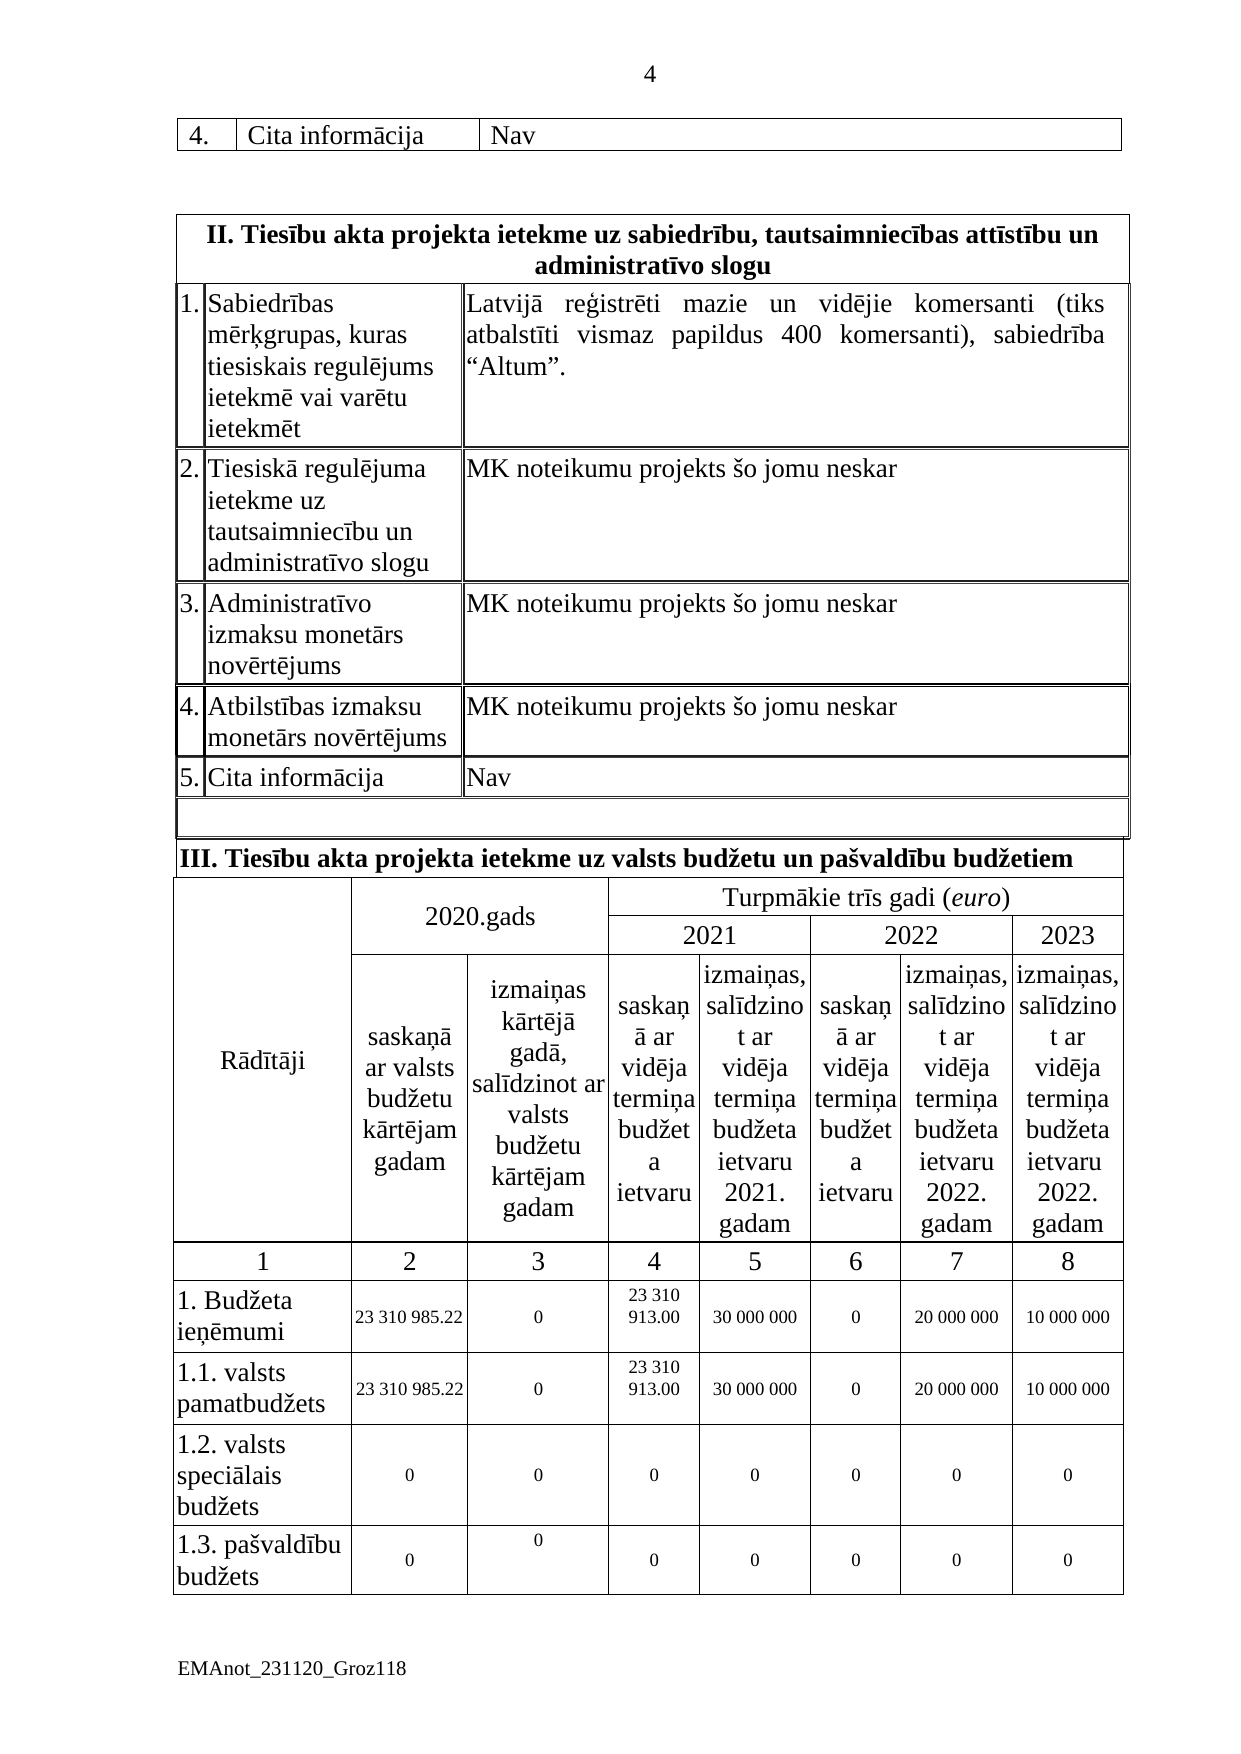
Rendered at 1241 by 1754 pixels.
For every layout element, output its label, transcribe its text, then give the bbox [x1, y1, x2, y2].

table_cell 0 [352, 1526, 467, 1594]
table_cell Nav [480, 119, 1121, 150]
table_cell 0 [811, 1353, 900, 1424]
table_cell Tiesiskā regulējuma ietekme uz tautsaimniecību un administratīvo slogu [206, 450, 461, 580]
table_cell III. Tiesību akta projekta ietekme uz valsts budžetu un pašvaldību budžetiem [177, 840, 1123, 877]
table_header II. Tiesību akta projekta ietekme uz sabiedrību, tautsaimniecības attīstību un administratīvo slogu [177, 215, 1129, 283]
table_cell Cita informācija [237, 119, 479, 150]
table_cell 0 [811, 1425, 900, 1524]
table_cell 2021 [609, 916, 810, 954]
table_cell izmaiņas, salīdzinot ar vidēja termiņa budžeta ietvaru 2021. gadam [700, 955, 810, 1241]
table_cell 20 000 000 [901, 1281, 1012, 1352]
table_cell 0 [1013, 1526, 1123, 1594]
table_cell 5 [700, 1243, 810, 1280]
table_cell 5. [178, 758, 203, 796]
table_cell 0 [1013, 1425, 1123, 1524]
table_cell 0 [811, 1526, 900, 1594]
table_cell 4. [178, 119, 236, 150]
table_cell saskaņā ar vidēja termiņa budžeta ietvaru [609, 955, 699, 1241]
table_cell 1 [174, 1243, 351, 1280]
table_cell 0 [700, 1425, 810, 1524]
table_cell 8 [1013, 1243, 1123, 1280]
table_cell 20 000 000 [901, 1353, 1012, 1424]
table_cell Cita informācija [206, 758, 461, 796]
table_cell 0 [609, 1526, 699, 1594]
table_cell 2020.gads [352, 878, 608, 954]
table_cell 4 [609, 1243, 699, 1280]
table_cell MK noteikumu projekts šo jomu neskar [465, 450, 1128, 580]
table_cell 4. [178, 687, 203, 755]
table_cell Atbilstības izmaksu monetārs novērtējums [206, 687, 461, 755]
table_cell izmaiņas kārtējā gadā, salīdzinot ar valsts budžetu kārtējam gadam [468, 955, 608, 1241]
table_cell 10 000 000 [1013, 1281, 1123, 1352]
table_cell 6 [811, 1243, 900, 1280]
table_cell 0 [700, 1526, 810, 1594]
table_cell 23 310 985.22 [352, 1281, 467, 1352]
table_cell [178, 799, 1128, 836]
table_cell 0 [468, 1526, 608, 1594]
table_cell Rādītāji [174, 878, 351, 1241]
table_cell 30 000 000 [700, 1353, 810, 1424]
table_cell 1.3. pašvaldību budžets [174, 1526, 351, 1594]
table_cell Nav [465, 758, 1128, 796]
table_cell 3. [178, 584, 203, 683]
table_cell 10 000 000 [1013, 1353, 1123, 1424]
table_cell 0 [811, 1281, 900, 1352]
table_cell 0 [468, 1353, 608, 1424]
table_cell Administratīvo izmaksu monetārs novērtējums [206, 584, 461, 683]
table_cell 2023 [1013, 916, 1123, 954]
table_cell 0 [352, 1425, 467, 1524]
table_cell 3 [468, 1243, 608, 1280]
table_cell izmaiņas, salīdzinot ar vidēja termiņa budžeta ietvaru 2022. gadam [1013, 955, 1123, 1241]
table_cell 23 310 913.00 [609, 1353, 699, 1424]
table_cell 2. [178, 450, 203, 580]
table_cell izmaiņas, salīdzinot ar vidēja termiņa budžeta ietvaru 2022. gadam [901, 955, 1012, 1241]
table_cell MK noteikumu projekts šo jomu neskar [465, 584, 1128, 683]
table_cell saskaņā ar valsts budžetu kārtējam gadam [352, 955, 467, 1241]
table_cell saskaņā ar vidēja termiņa budžeta ietvaru [811, 955, 900, 1241]
table_cell 7 [901, 1243, 1012, 1280]
table_cell 1. Budžeta ieņēmumi [174, 1281, 351, 1352]
table_cell Turpmākie trīs gadi (euro) [609, 878, 1123, 915]
table_cell 2022 [811, 916, 1012, 954]
table_cell 0 [901, 1425, 1012, 1524]
table_cell 23 310 985.22 [352, 1353, 467, 1424]
table_cell 0 [609, 1425, 699, 1524]
table_cell 0 [468, 1425, 608, 1524]
table_cell 0 [468, 1281, 608, 1352]
table_cell 23 310 913.00 [609, 1281, 699, 1352]
table_cell 1.2. valsts speciālais budžets [174, 1425, 351, 1524]
table_cell 0 [901, 1526, 1012, 1594]
table_cell 30 000 000 [700, 1281, 810, 1352]
table_cell Sabiedrības mērķgrupas, kuras tiesiskais regulējums ietekmē vai varētu ietekmēt [206, 284, 461, 446]
table_cell 1. [178, 284, 203, 446]
table_cell Latvijā reģistrēti mazie un vidējie komersanti (tiks atbalstīti vismaz papildus 400 komersanti), sabiedrība “Altum”. [465, 284, 1128, 446]
table_cell 1.1. valsts pamatbudžets [174, 1353, 351, 1424]
table_cell MK noteikumu projekts šo jomu neskar [465, 687, 1128, 755]
table_cell 2 [352, 1243, 467, 1280]
